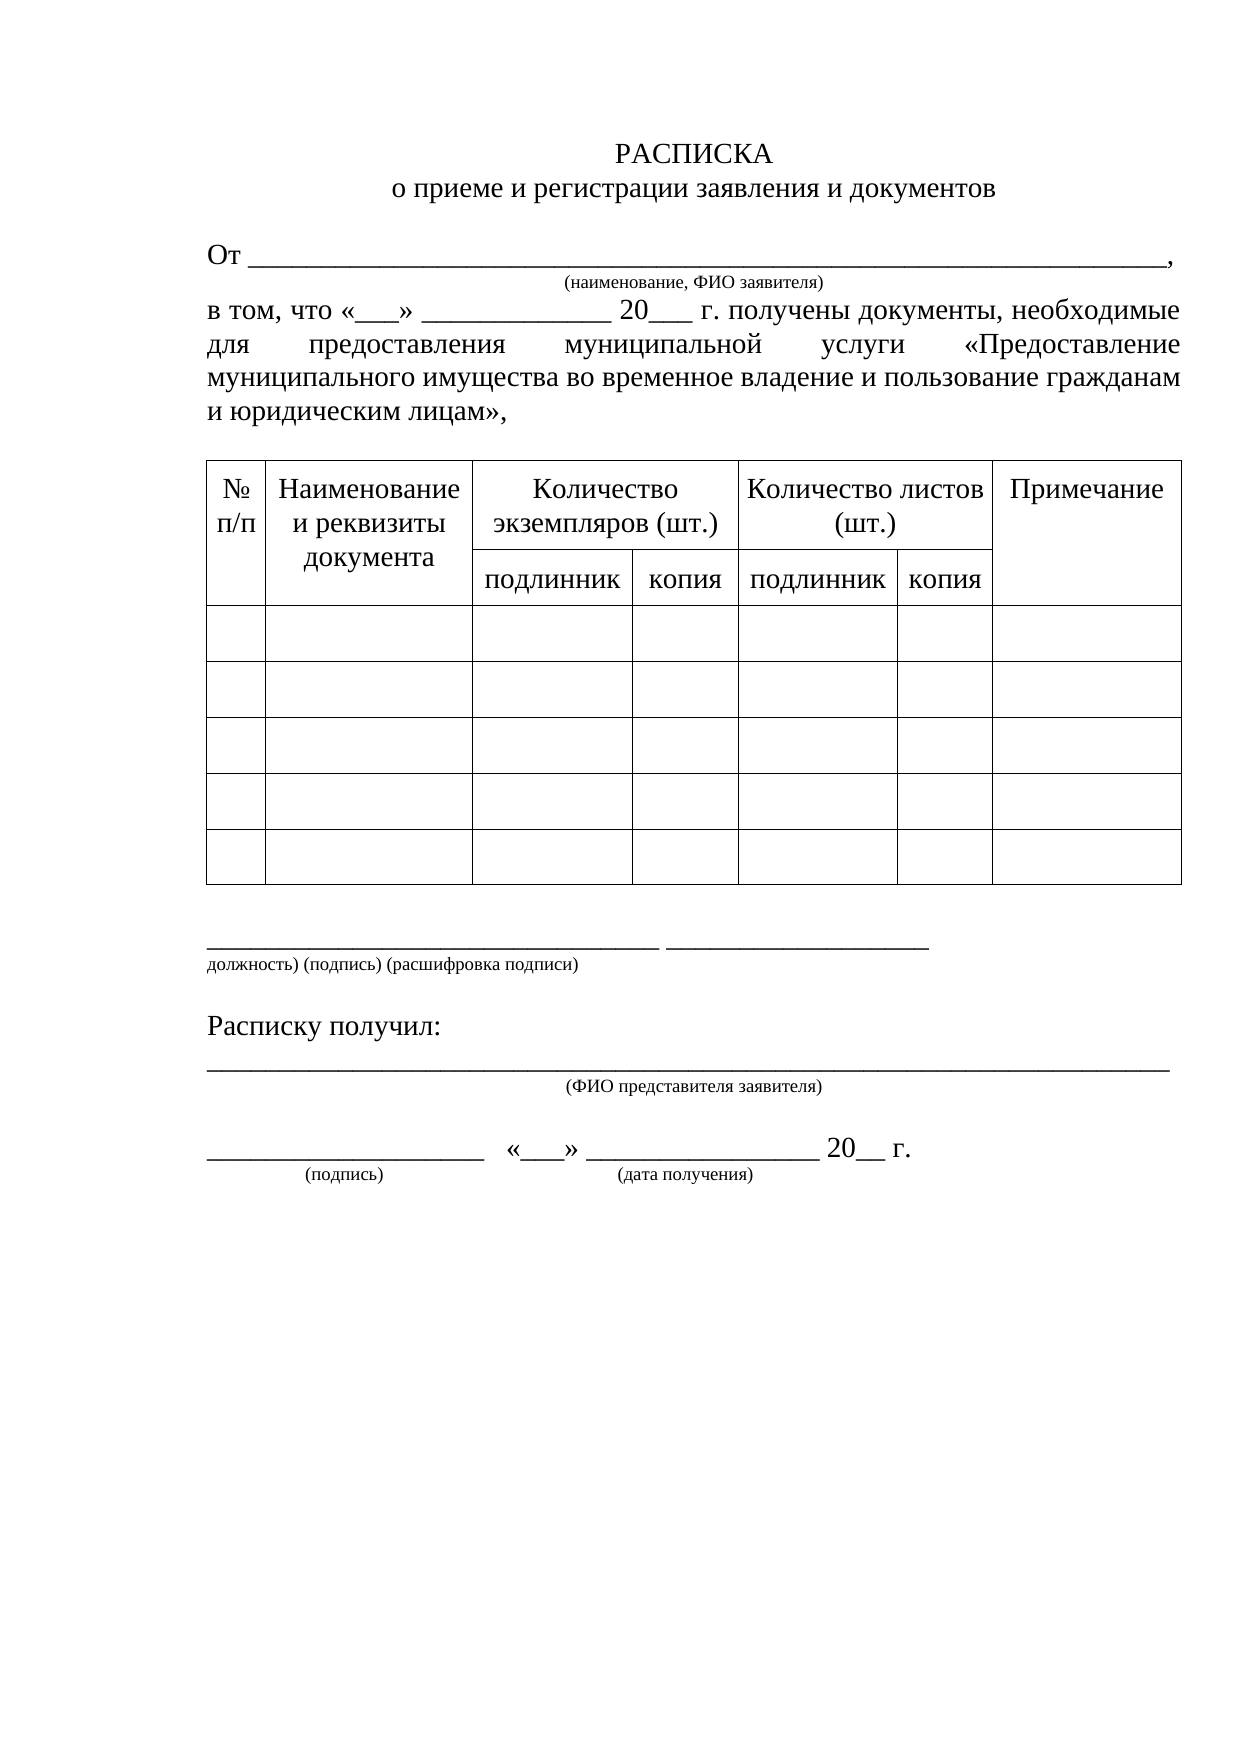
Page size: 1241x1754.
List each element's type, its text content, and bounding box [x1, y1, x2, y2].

table_cell подлинник [739, 550, 897, 605]
table_cell [993, 606, 1181, 661]
table_cell [898, 830, 992, 884]
table_header Количество листов (шт.) [739, 461, 992, 549]
text _______________________________ __________________ [207, 919, 1181, 952]
table_cell [633, 606, 738, 661]
text в том, что «___» _____________ 20___ г. получены документы, необходимые для предоставления муниципальной услуги «Предоставление муниципального имущества во временное владение и пользование гражданам и юридическим лицам», [207, 292, 1181, 426]
table_cell [739, 774, 897, 828]
text Расписку получил: [207, 1008, 1181, 1041]
table_cell [739, 662, 897, 717]
table_cell [207, 662, 265, 717]
table_cell [898, 774, 992, 828]
table_cell [266, 830, 472, 884]
table_cell [633, 718, 738, 773]
table_cell [993, 774, 1181, 828]
text должность) (подпись) (расшифровка подписи) [207, 952, 1181, 974]
table_cell [266, 774, 472, 828]
table_header Наименование и реквизиты документа [266, 461, 472, 605]
table_cell [898, 606, 992, 661]
table_cell [633, 662, 738, 717]
table_cell копия [898, 550, 992, 605]
table_cell [633, 830, 738, 884]
table_cell [993, 718, 1181, 773]
table_cell [207, 774, 265, 828]
table_cell [739, 606, 897, 661]
table_cell [473, 774, 632, 828]
table_cell [898, 718, 992, 773]
table_cell [266, 662, 472, 717]
table_cell [266, 718, 472, 773]
table_cell [207, 830, 265, 884]
table_cell [993, 662, 1181, 717]
text (подпись) (дата получения) [207, 1163, 1181, 1185]
table_cell [473, 718, 632, 773]
table_cell [473, 662, 632, 717]
text РАСПИСКА [207, 137, 1181, 170]
table_cell [993, 830, 1181, 884]
table_cell [473, 606, 632, 661]
table_cell [266, 606, 472, 661]
table_cell копия [633, 550, 738, 605]
text (наименование, ФИО заявителя) [207, 271, 1181, 292]
text о приеме и регистрации заявления и документов [207, 170, 1181, 204]
table_cell подлинник [473, 550, 632, 605]
table_cell [207, 718, 265, 773]
table_cell [739, 718, 897, 773]
text __________________________________________________________________ [207, 1041, 1181, 1075]
table_cell [473, 830, 632, 884]
table_cell [633, 774, 738, 828]
text ___________________ «___» ________________ 20__ г. [207, 1130, 1181, 1163]
text (ФИО представителя заявителя) [207, 1075, 1181, 1096]
text От _______________________________________________________________, [207, 237, 1181, 271]
table_header № п/п [207, 461, 265, 605]
table_cell [739, 830, 897, 884]
table_cell [207, 606, 265, 661]
table_header Примечание [993, 461, 1181, 605]
table_header Количество экземпляров (шт.) [473, 461, 738, 549]
table_cell [898, 662, 992, 717]
